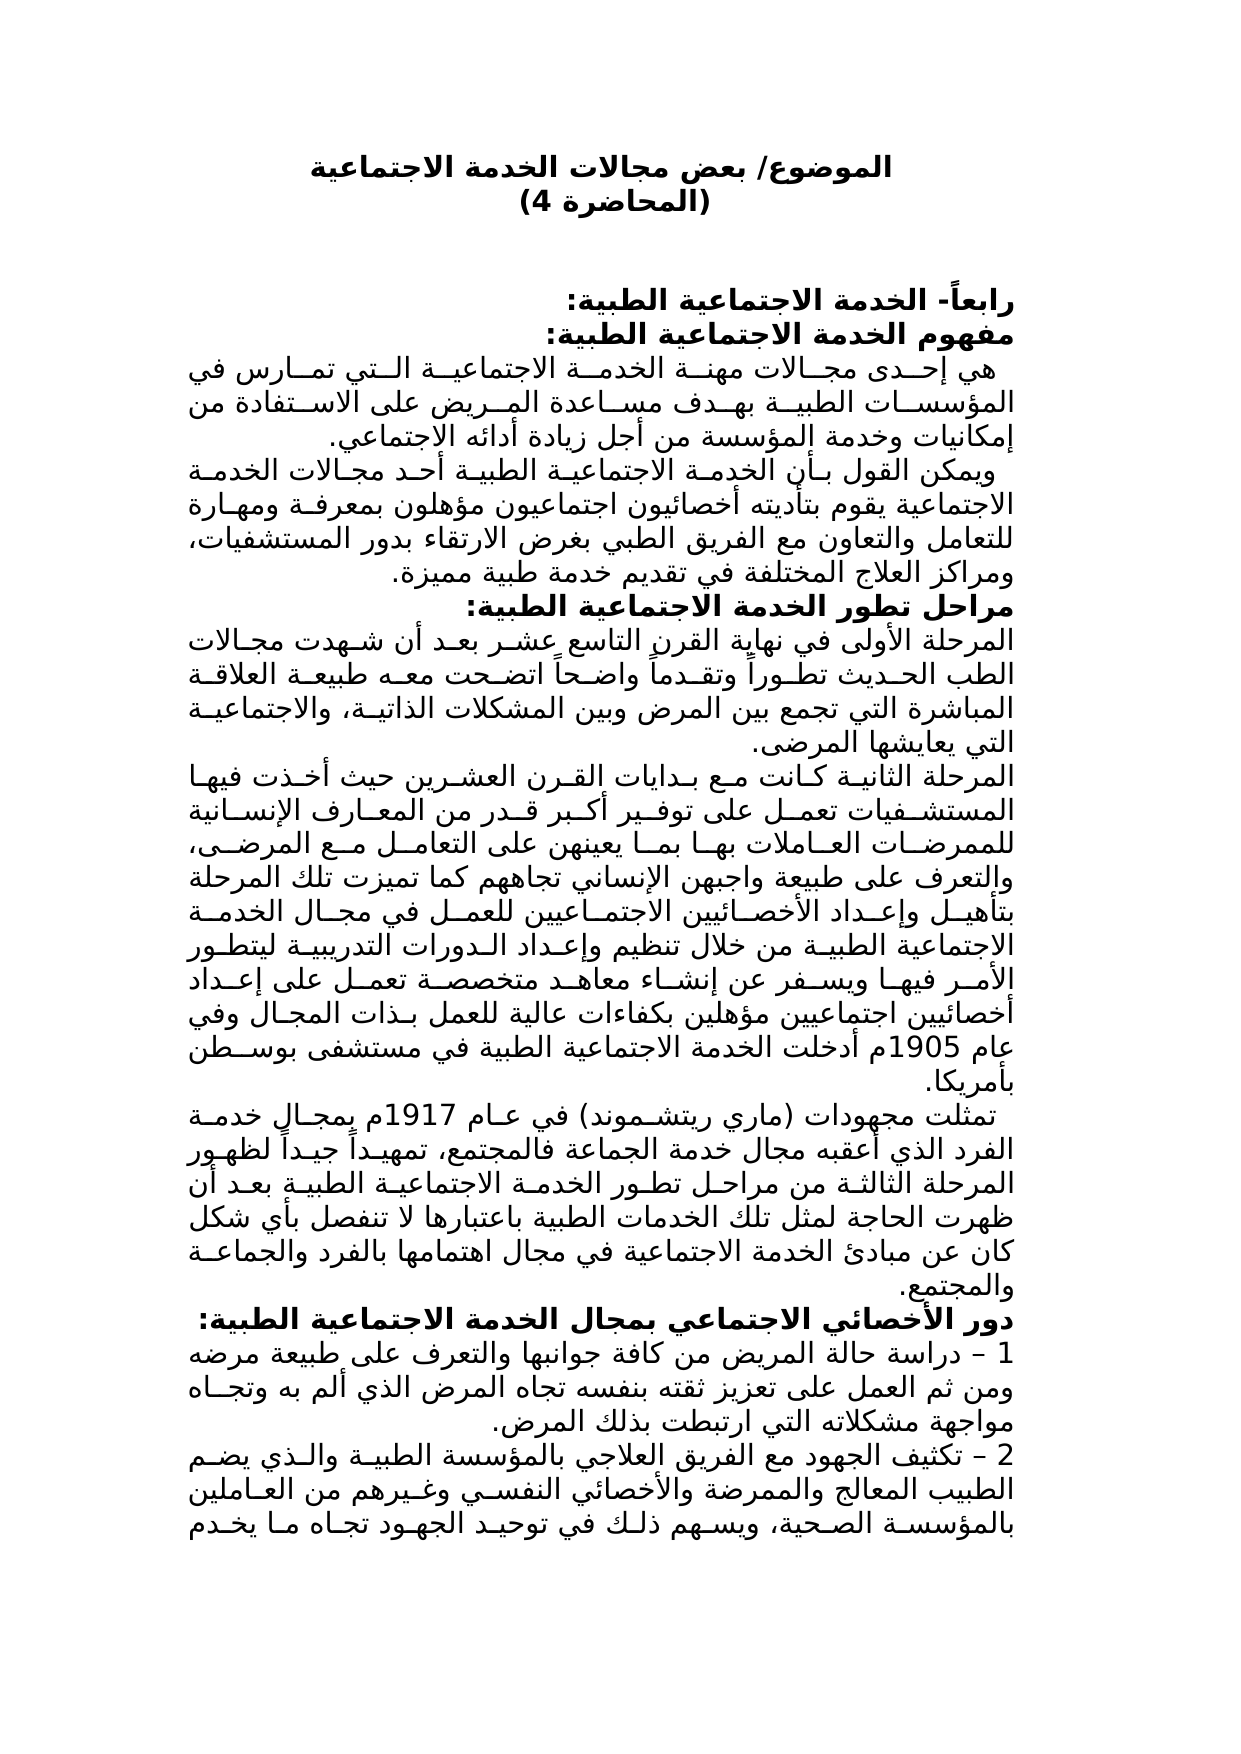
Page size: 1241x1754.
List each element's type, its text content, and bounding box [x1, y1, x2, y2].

text رابعاً- الخدمة الاجتماعية الطبية: [187, 283, 1015, 317]
text الموضوع/ بعض مجالات الخدمة الاجتماعية [187, 150, 1015, 184]
text مفهوم الخدمة الاجتماعية الطبية: [187, 317, 1015, 351]
text (المحاضرة 4) [187, 184, 1053, 218]
text المرحلة الثانية كانت مع بدايات القرن العشرين حيث أخذت فيها المستشفيات تعمل على توفير أكبر قدر من المعارف الإنسانية للممرضات العاملات بها بما يعينهن على التعامل مع المرضى، والتعرف على طبيعة واجبهن الإنساني تجاههم كما تميزت تلك المرحلة بتأهيل وإعداد الأخصائيين الاجتماعيين للعمل في مجال الخدمة الاجتماعية الطبية من خلال تنظيم وإعداد الدورات التدريبية ليتطور الأمر فيها ويسفر عن إنشاء معاهد متخصصة تعمل على إعداد أخصائيين اجتماعيين مؤهلين بكفاءات عالية للعمل بذات المجال وفي عام 1905م أدخلت الخدمة الاجتماعية الطبية في مستشفى بوسطن بأمريكا. [187, 759, 1015, 1098]
text تمثلت مجهودات (ماري ريتشموند) في عام 1917م بمجال خدمة الفرد الذي أعقبه مجال خدمة الجماعة فالمجتمع، تمهيداً جيداً لظهور المرحلة الثالثة من مراحل تطور الخدمة الاجتماعية الطبية بعد أن ظهرت الحاجة لمثل تلك الخدمات الطبية باعتبارها لا تنفصل بأي شكل كان عن مبادئ الخدمة الاجتماعية في مجال اهتمامها بالفرد والجماعة والمجتمع. [187, 1098, 1015, 1302]
text 1 – دراسة حالة المريض من كافة جوانبها والتعرف على طبيعة مرضه ومن ثم العمل على تعزيز ثقته بنفسه تجاه المرض الذي ألم به وتجاه مواجهة مشكلاته التي ارتبطت بذلك المرض. [187, 1336, 1015, 1438]
text المرحلة الأولى في نهاية القرن التاسع عشر بعد أن شهدت مجالات الطب الحديث تطوراً وتقدماً واضحاً اتضحت معه طبيعة العلاقة المباشرة التي تجمع بين المرض وبين المشكلات الذاتية، والاجتماعية التي يعايشها المرضى. [187, 623, 1015, 759]
text هي إحدى مجالات مهنة الخدمة الاجتماعية التي تمارس في المؤسسات الطبية بهدف مساعدة المريض على الاستفادة من إمكانيات وخدمة المؤسسة من أجل زيادة أدائه الاجتماعي. [187, 351, 1015, 453]
text ويمكن القول بأن الخدمة الاجتماعية الطبية أحد مجالات الخدمة الاجتماعية يقوم بتأديته أخصائيون اجتماعيون مؤهلون بمعرفة ومهارة للتعامل والتعاون مع الفريق الطبي بغرض الارتقاء بدور المستشفيات، ومراكز العلاج المختلفة في تقديم خدمة طبية مميزة. [187, 453, 1015, 589]
text مراحل تطور الخدمة الاجتماعية الطبية: [187, 589, 1015, 623]
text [187, 1438, 1015, 1540]
text دور الأخصائي الاجتماعي بمجال الخدمة الاجتماعية الطبية: [187, 1302, 1015, 1336]
